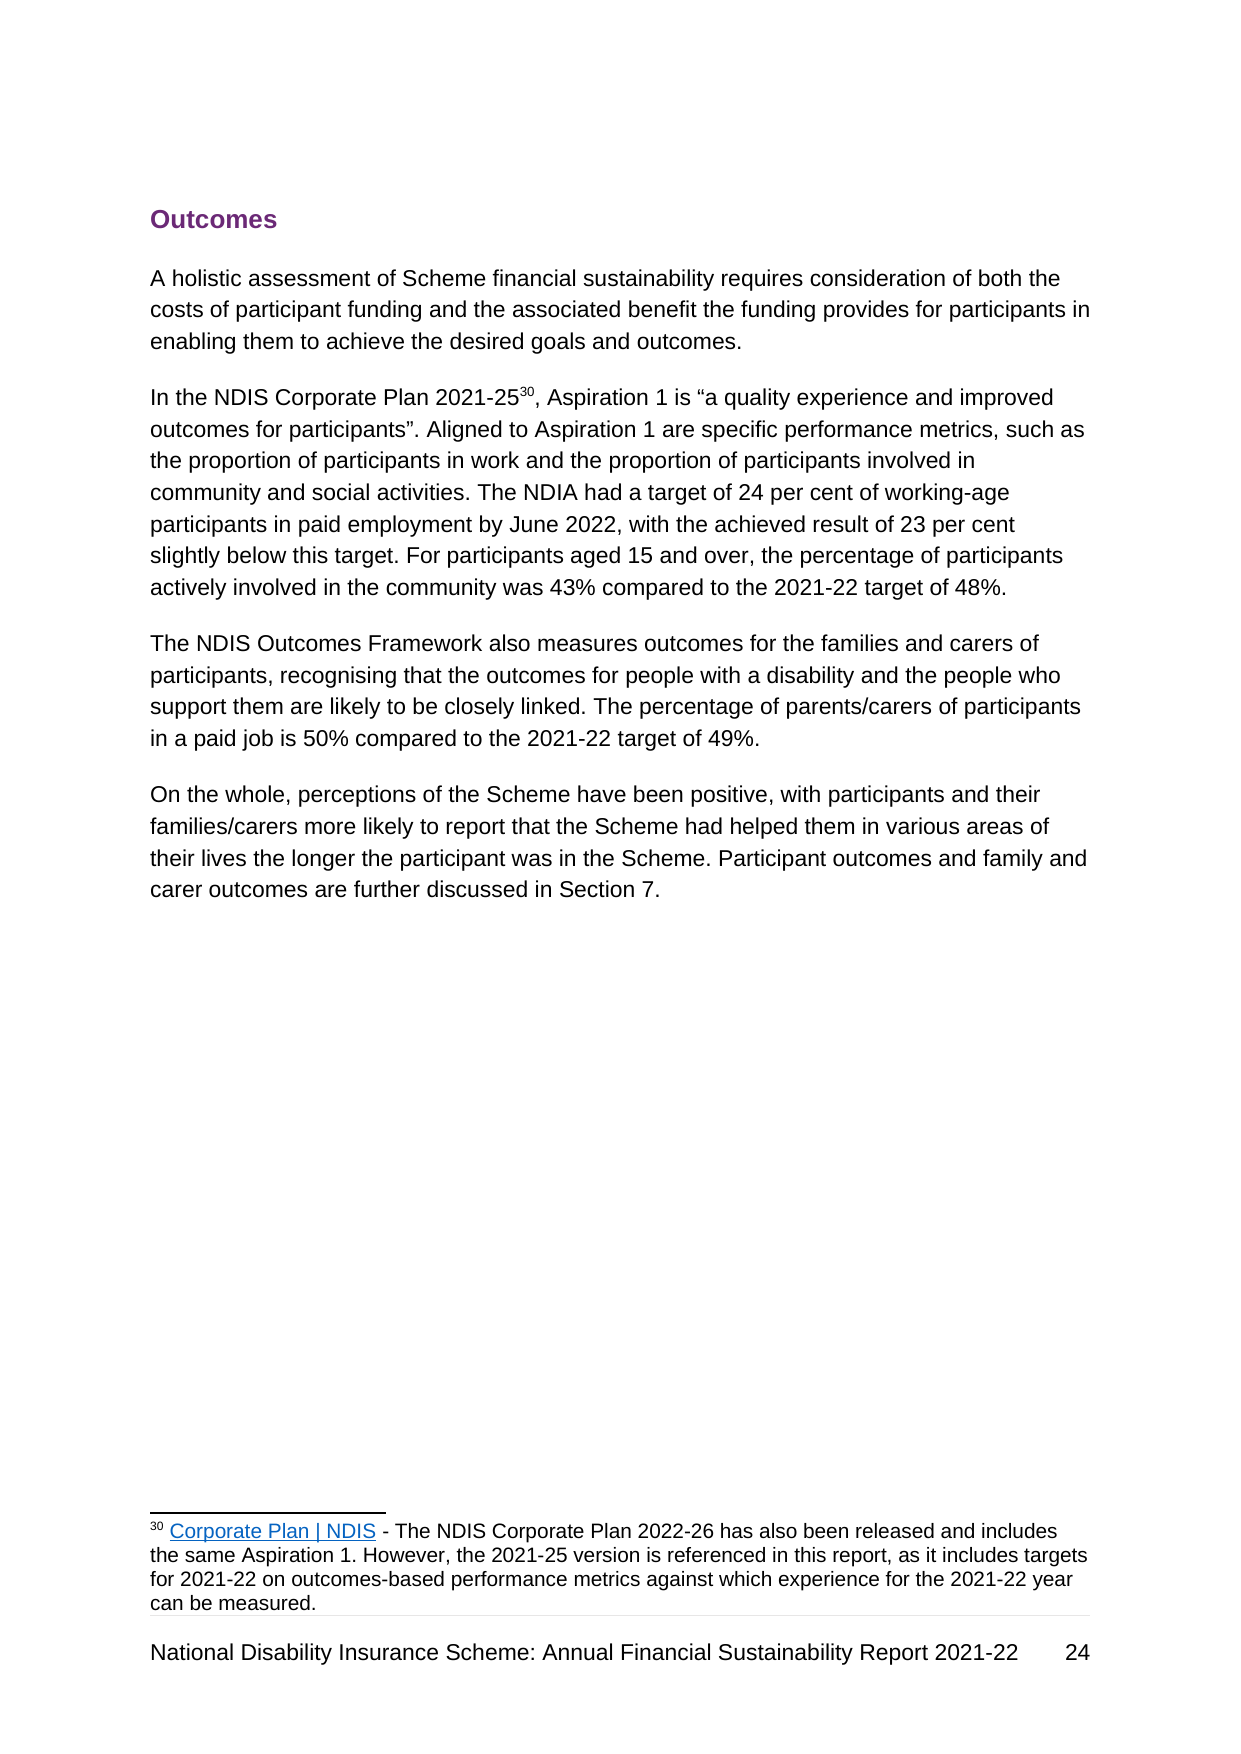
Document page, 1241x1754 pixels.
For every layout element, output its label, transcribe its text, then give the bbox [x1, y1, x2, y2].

text In the NDIS Corporate Plan 2021-25, Aspiration 1 is “a quality experience and improved outcomes for participants”. Aligned to Aspiration 1 are specific performance metrics, such as the proportion of participants in work and the proportion of participants involved in community and social activities. The NDIA had a target of 24 per cent of working-age participants in paid employment by June 2022, with the achieved result of 23 per cent slightly below this target. For participants aged 15 and over, the percentage of participants actively involved in the community was 43% compared to the 2021-22 target of 48%. [150, 384, 1090, 600]
text The NDIS Outcomes Framework also measures outcomes for the families and carers of participants, recognising that the outcomes for people with a disability and the people who support them are likely to be closely linked. The percentage of parents/carers of participants in a paid job is 50% compared to the 2021-22 target of 49%. [150, 630, 1090, 751]
text A holistic assessment of Scheme financial sustainability requires consideration of both the costs of participant funding and the associated benefit the funding provides for participants in enabling them to achieve the desired goals and outcomes. [150, 264, 1090, 354]
text On the whole, perceptions of the Scheme have been positive, with participants and their families/carers more likely to report that the Scheme had helped them in various areas of their lives the longer the participant was in the Scheme. Participant outcomes and family and carer outcomes are further discussed in Section 7. [150, 781, 1090, 902]
subtitle Outcomes [150, 204, 1090, 234]
